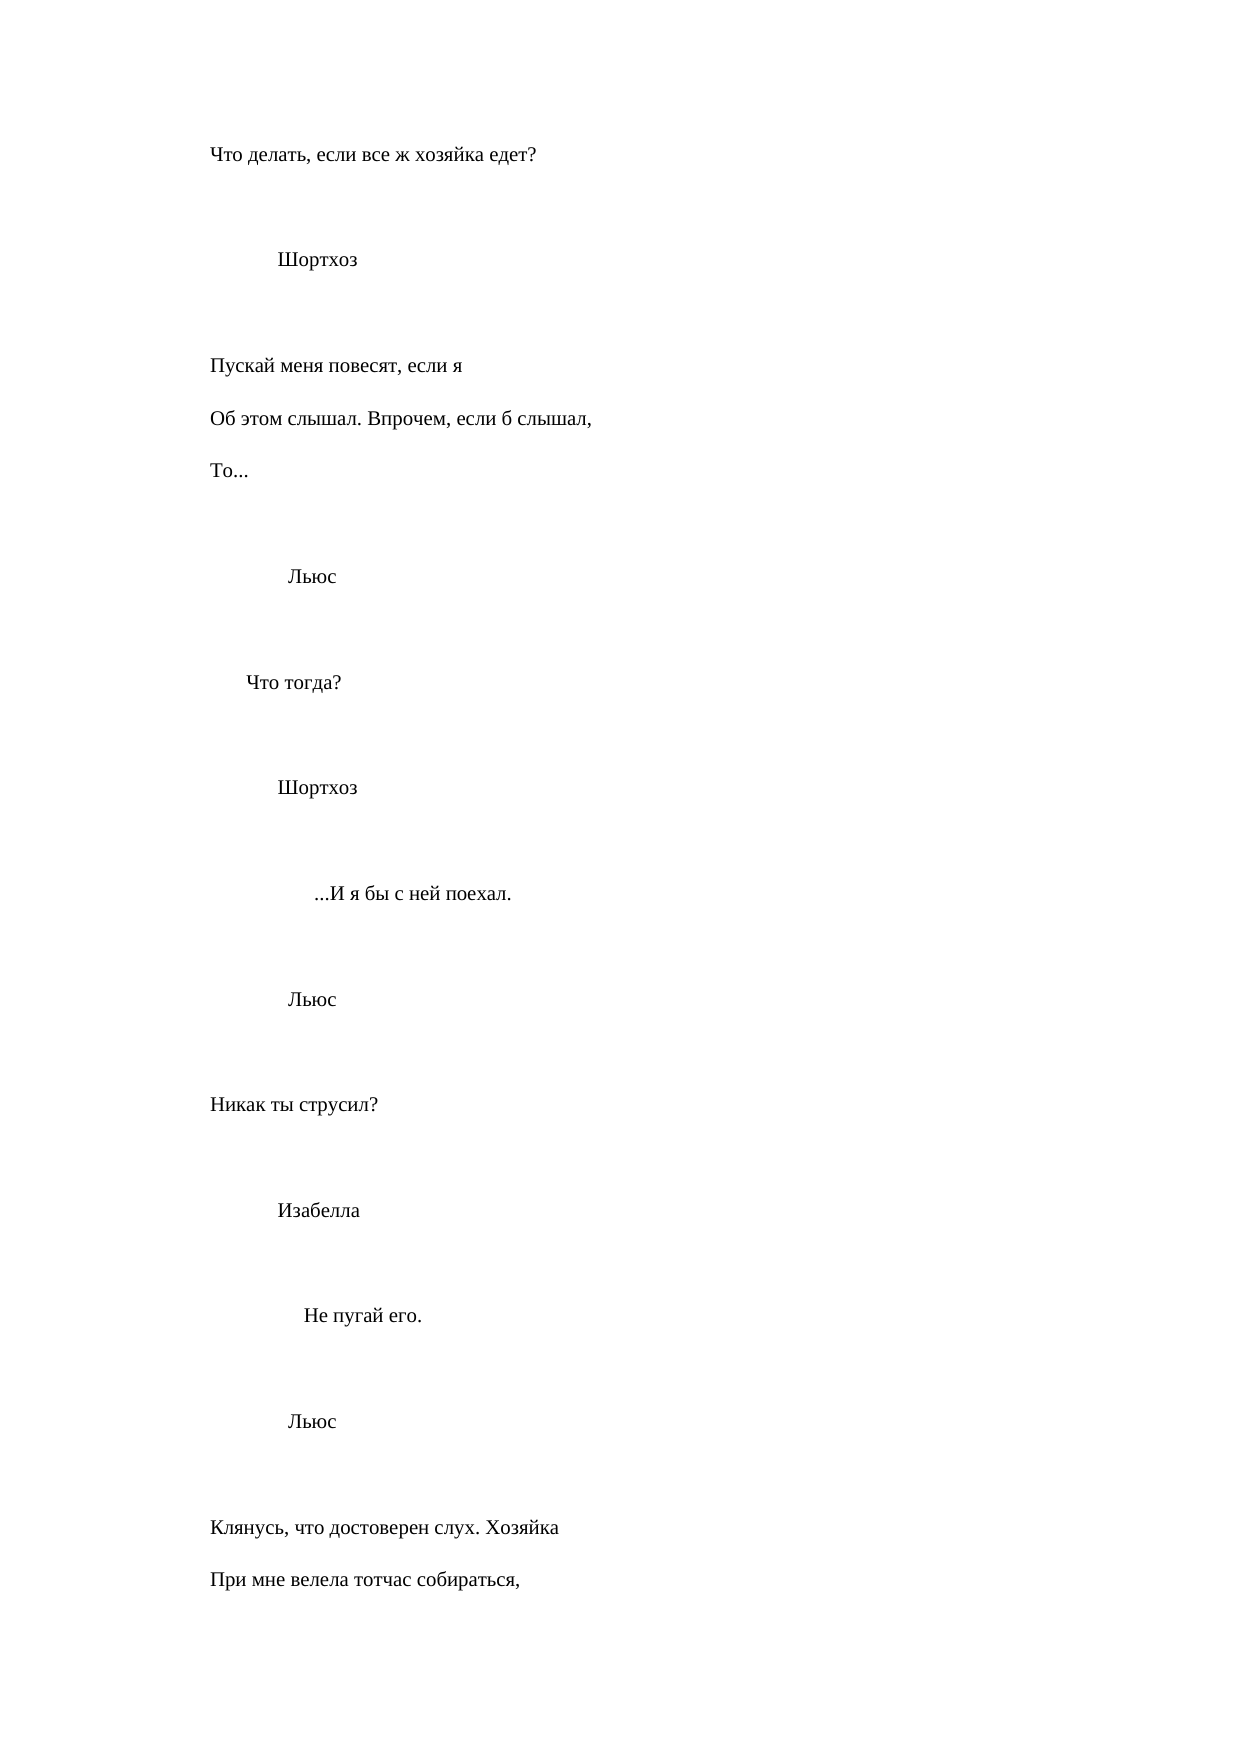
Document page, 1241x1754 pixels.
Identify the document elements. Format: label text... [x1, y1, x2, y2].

text Пускай меня повесят, если я [100, 353, 1146, 406]
text Что тогда? [100, 669, 1146, 722]
text Никак ты струсил? [100, 1092, 1146, 1145]
text Что делать, если все ж хозяйка едет? [100, 141, 1146, 194]
text Клянусь, что достоверен слух. Хозяйка [100, 1514, 1146, 1567]
text Об этом слышал. Впрочем, если б слышал, [100, 406, 1146, 458]
text Шортхоз [100, 775, 1146, 828]
text Льюс [100, 986, 1146, 1039]
text Льюс [100, 1409, 1146, 1462]
text Шортхоз [100, 247, 1146, 300]
text То... [100, 458, 1146, 511]
text ...И я бы с ней поехал. [100, 881, 1146, 934]
text Льюс [100, 564, 1146, 617]
text При мне велела тотчас собираться, [100, 1567, 1146, 1620]
text Изабелла [100, 1198, 1146, 1251]
text Не пугай его. [100, 1303, 1146, 1356]
